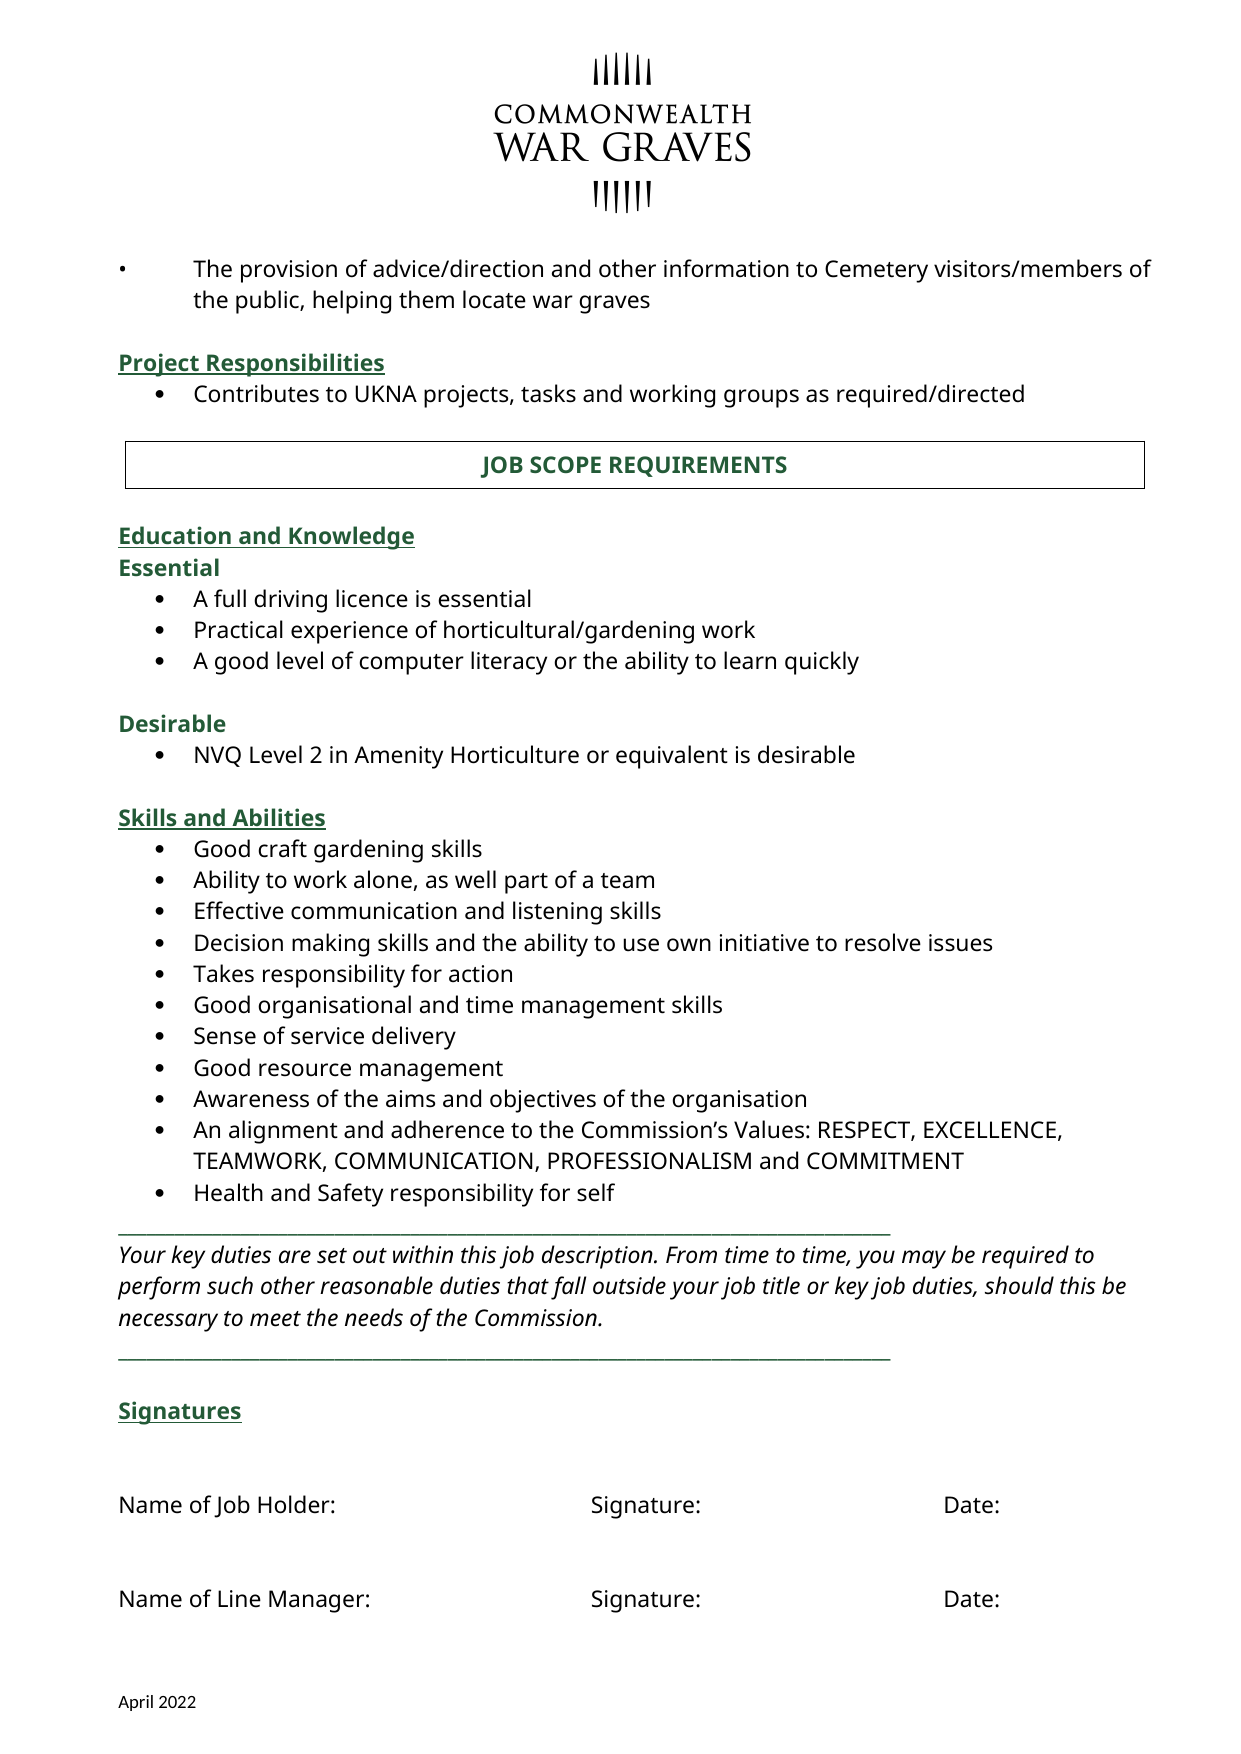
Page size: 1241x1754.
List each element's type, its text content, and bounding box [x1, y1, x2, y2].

list Takes responsibility for action [156, 958, 1152, 989]
text Your key duties are set out within this job description. From time to time, you may be required to perform such other reasonable duties that fall outside your job title or key job duties, should this be necessary to meet the needs of the Commission. [118, 1239, 1152, 1333]
list Decision making skills and the ability to use own initiative to resolve issues [156, 926, 1152, 958]
text Skills and Abilities [118, 801, 1152, 833]
text • The provision of advice/direction and other information to Cemetery visitors/members of the public, helping them locate war graves [118, 253, 1152, 316]
text Name of Job Holder: Signature: Date: [118, 1489, 1152, 1520]
text Desirable [118, 708, 1152, 739]
list Practical experience of horticultural/gardening work [156, 614, 1152, 645]
list Ability to work alone, as well part of a team [156, 864, 1152, 895]
list A good level of computer literacy or the ability to learn quickly [156, 645, 1152, 676]
list Good organisational and time management skills [156, 989, 1152, 1020]
text Signatures [118, 1395, 1152, 1426]
list Good resource management [156, 1051, 1152, 1083]
list Effective communication and listening skills [156, 895, 1152, 926]
list Sense of service delivery [156, 1020, 1152, 1051]
table_header JOB SCOPE REQUIREMENTS [126, 442, 1144, 488]
list NVQ Level 2 in Amenity Horticulture or equivalent is desirable [156, 739, 1152, 770]
list Project Responsibilities [118, 347, 1152, 378]
picture [472, 42, 768, 221]
text Education and Knowledge [118, 520, 1152, 551]
text Essential [118, 551, 1152, 583]
text Name of Line Manager: Signature: Date: [118, 1583, 1152, 1614]
list Health and Safety responsibility for self [156, 1176, 1152, 1208]
list Awareness of the aims and objectives of the organisation [156, 1083, 1152, 1114]
text __________________________________________________________________________________ [118, 1208, 1152, 1239]
list A full driving licence is essential [156, 583, 1152, 614]
list Contributes to UKNA projects, tasks and working groups as required/directed [156, 378, 1152, 409]
list Good craft gardening skills [156, 833, 1152, 864]
text __________________________________________________________________________________ [118, 1333, 1152, 1364]
list An alignment and adherence to the Commission’s Values: RESPECT, EXCELLENCE, TEAMWORK, COMMUNICATION, PROFESSIONALISM and COMMITMENT [156, 1114, 1152, 1176]
